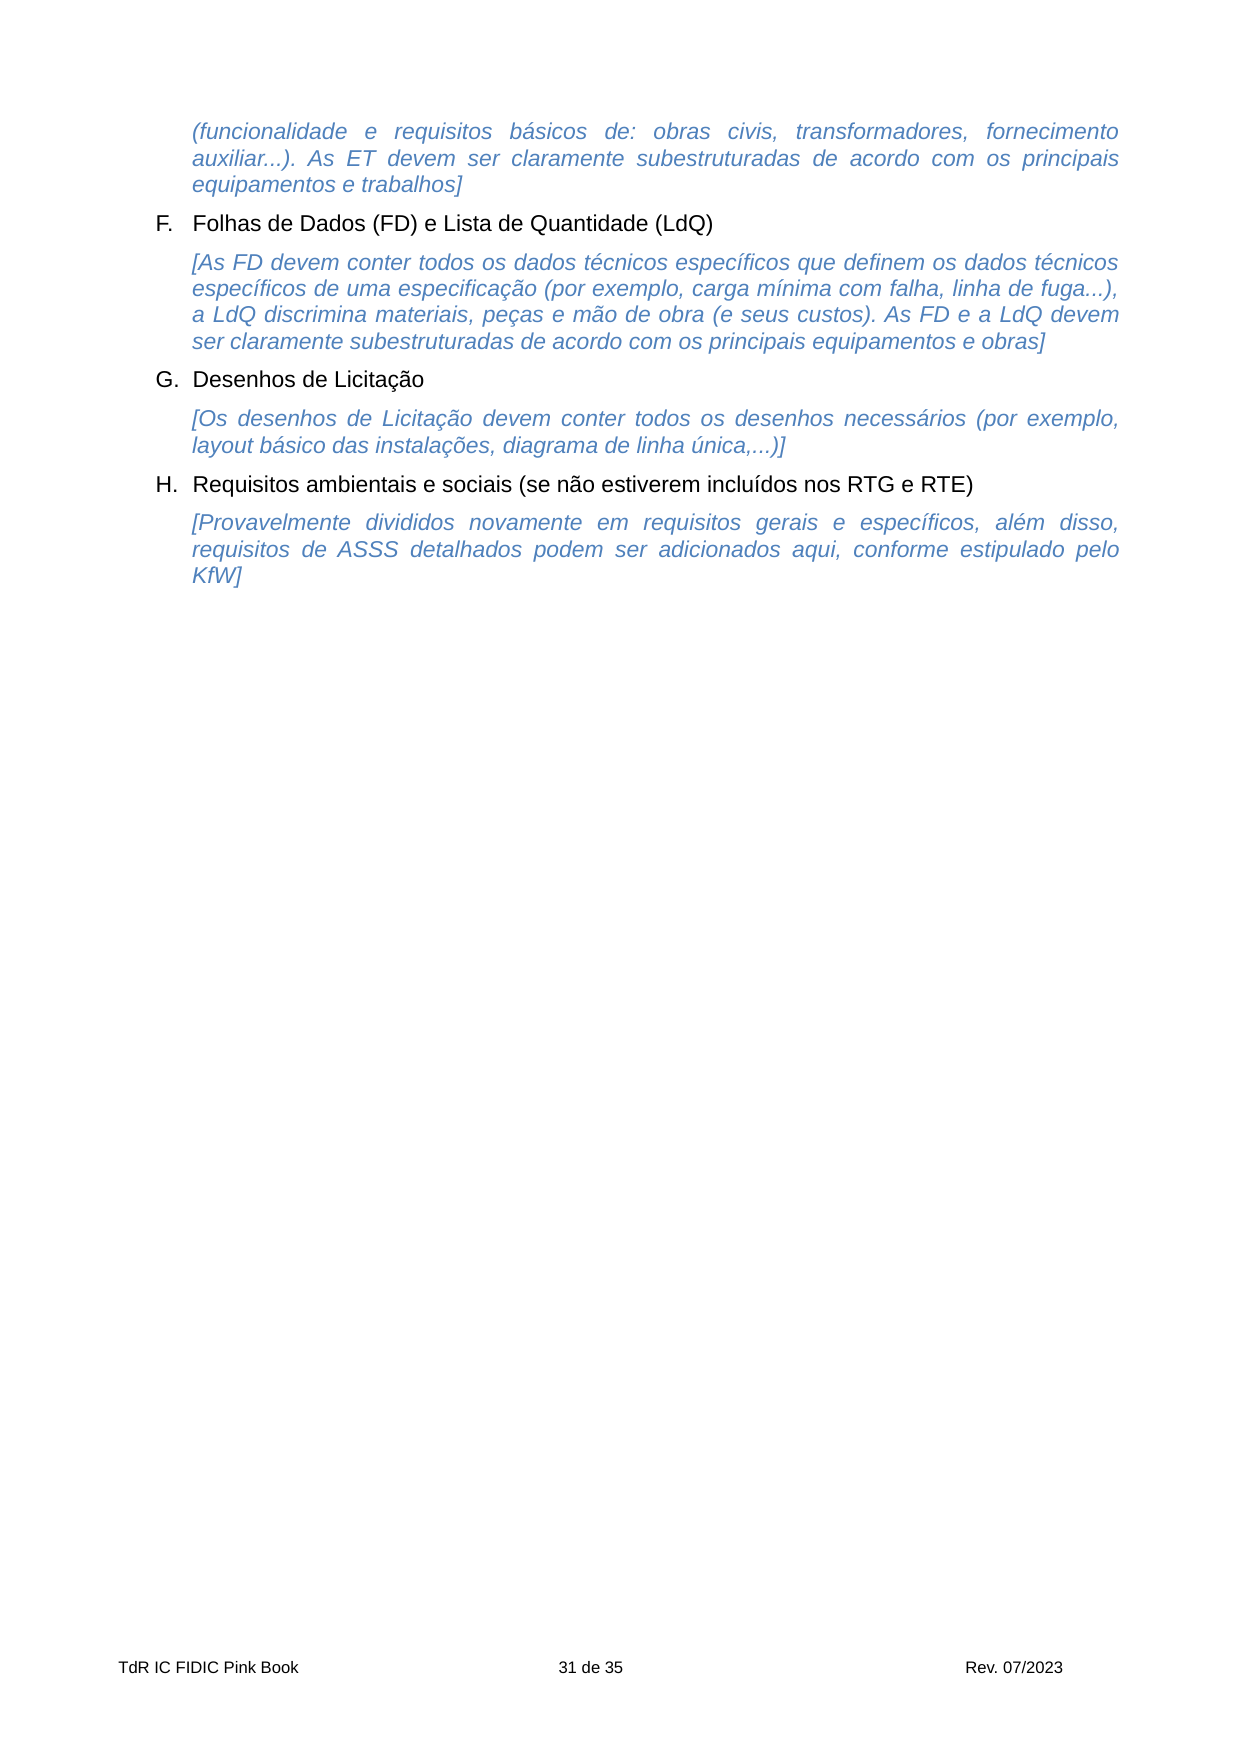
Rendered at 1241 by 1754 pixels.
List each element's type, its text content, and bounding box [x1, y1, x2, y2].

list Folhas de Dados (FD) e Lista de Quantidade (LdQ) [155, 210, 1122, 236]
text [192, 118, 1122, 197]
text [Os desenhos de Licitação devem conter todos os desenhos necessários (por exemplo, layout básico das instalações, diagrama de linha única,...)] [192, 405, 1122, 458]
list Desenhos de Licitação [155, 366, 1122, 393]
text [As FD devem conter todos os dados técnicos específicos que definem os dados técnicos específicos de uma especificação (por exemplo, carga mínima com falha, linha de fuga...), a LdQ discrimina materiais, peças e mão de obra (e seus custos). As FD e a LdQ devem ser claramente subestruturadas de acordo com os principais equipamentos e obras] [192, 248, 1122, 354]
text [Provavelmente divididos novamente em requisitos gerais e específicos, além disso, requisitos de ASSS detalhados podem ser adicionados aqui, conforme estipulado pelo KfW] [192, 509, 1122, 588]
list Requisitos ambientais e sociais (se não estiverem incluídos nos RTG e RTE) [155, 471, 1122, 497]
